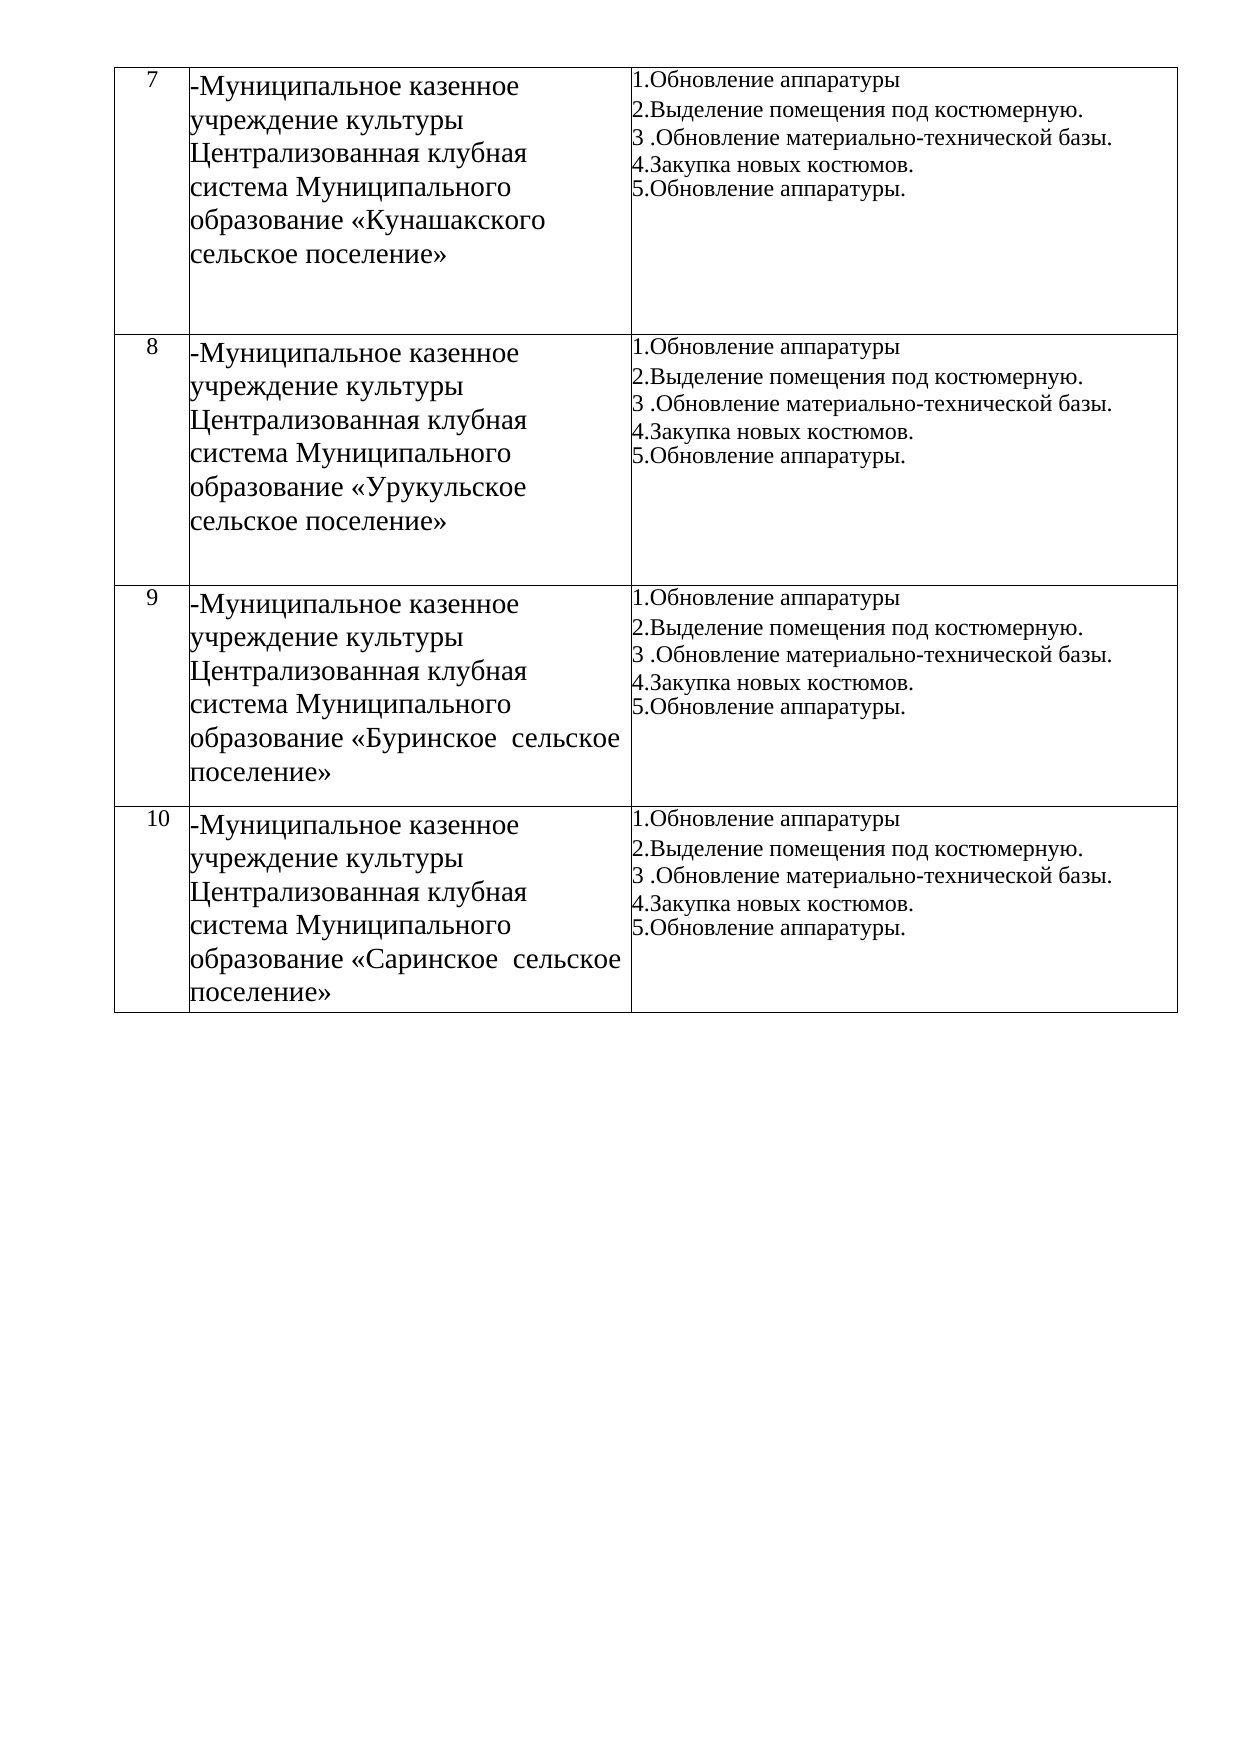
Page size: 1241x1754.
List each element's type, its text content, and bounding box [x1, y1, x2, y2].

table_cell 7 [115, 68, 189, 334]
table_cell 8 [115, 335, 189, 585]
table_cell -Муниципальное казенное учреждение культуры Централизованная клубная система Муниципального образование «Кунашакского сельское поселение» [190, 68, 631, 334]
table_cell 10 [115, 807, 189, 1012]
table_cell -Муниципальное казенное учреждение культуры Централизованная клубная система Муниципального образование «Буринское сельское поселение» [190, 586, 631, 806]
table_cell -Муниципальное казенное учреждение культуры Централизованная клубная система Муниципального образование «Саринское сельское поселение» [190, 807, 631, 1012]
table_cell -Муниципальное казенное учреждение культуры Централизованная клубная система Муниципального образование «Урукульское сельское поселение» [190, 335, 631, 585]
table_cell 9 [115, 586, 189, 806]
